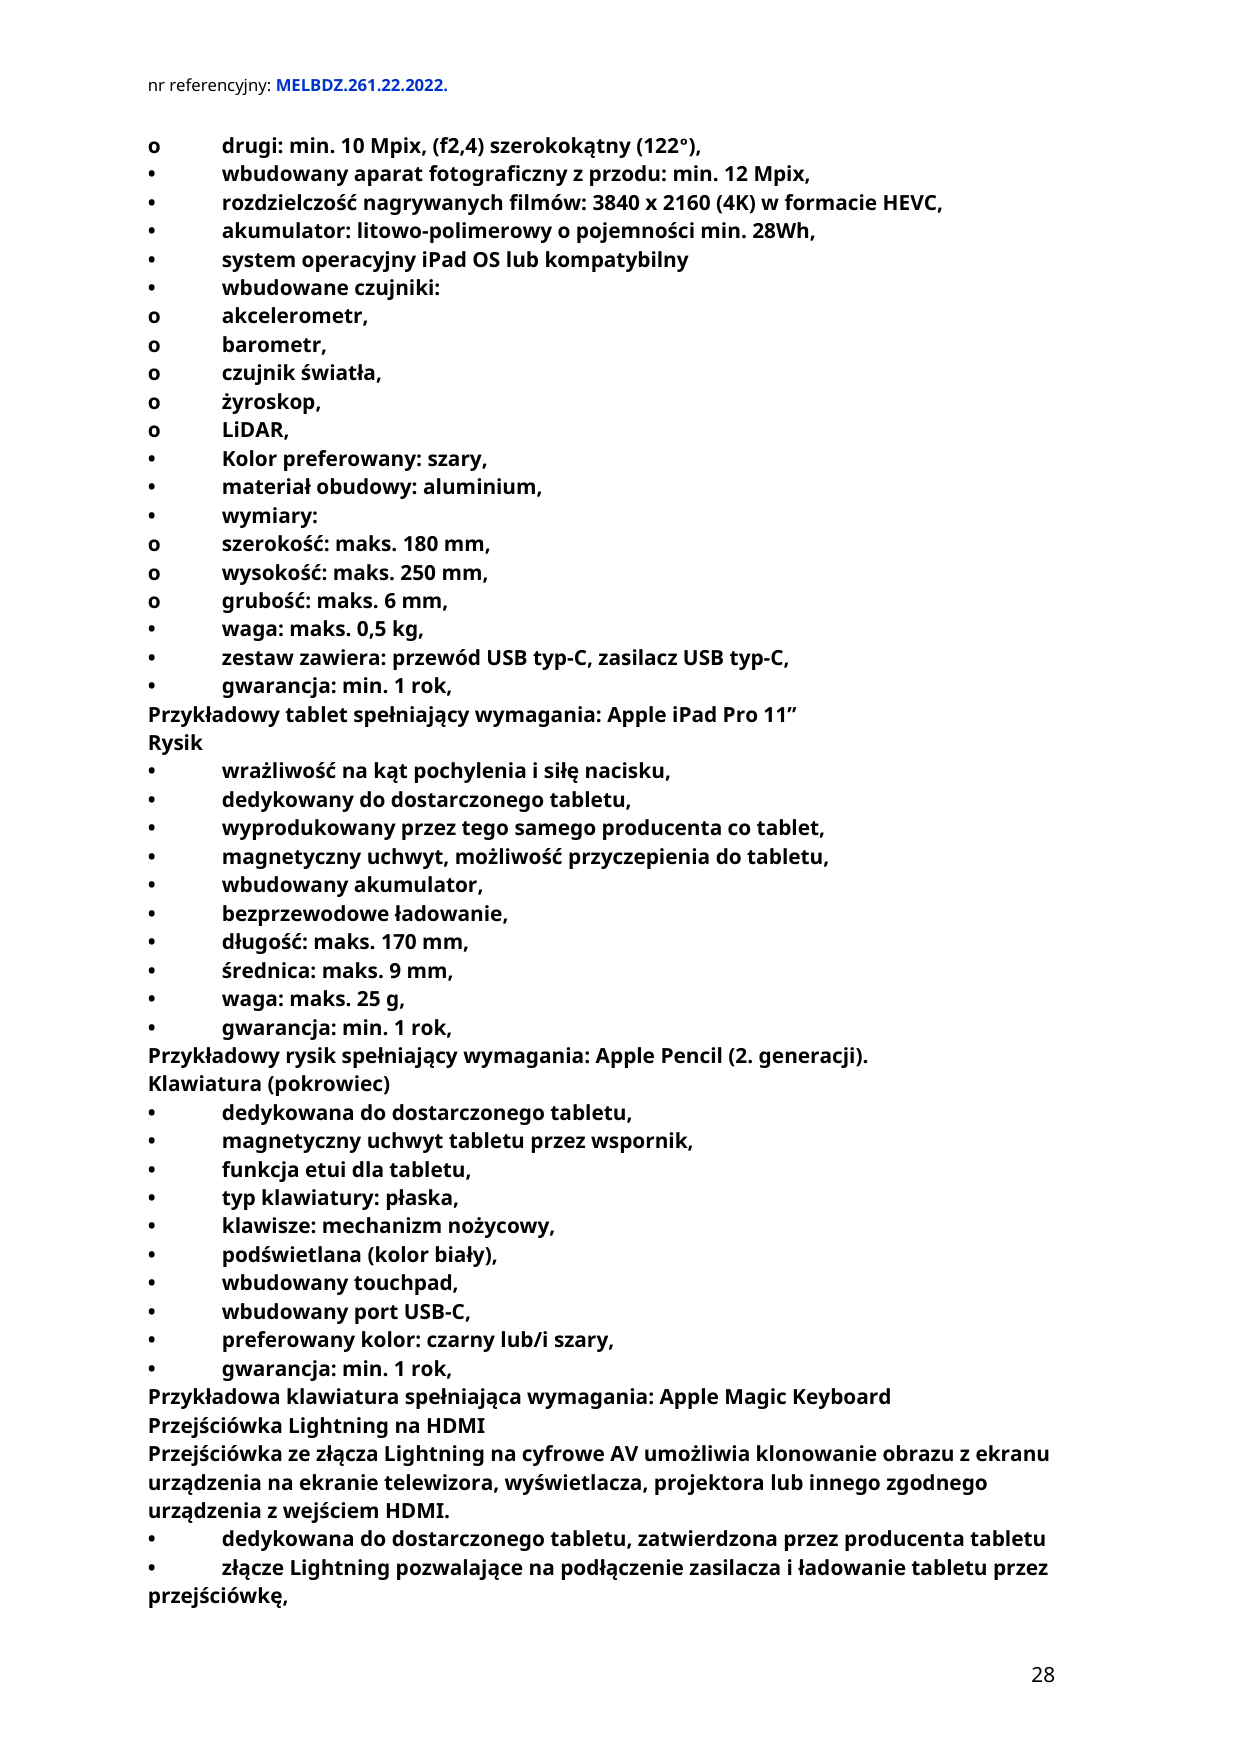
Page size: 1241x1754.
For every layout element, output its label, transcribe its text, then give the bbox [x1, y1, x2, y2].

text • preferowany kolor: czarny lub/i szary, [148, 1325, 1092, 1354]
text • magnetyczny uchwyt tabletu przez wspornik, [148, 1126, 1092, 1155]
text • gwarancja: min. 1 rok, [148, 1013, 1092, 1041]
text • gwarancja: min. 1 rok, [148, 1354, 1092, 1382]
text Przykładowa klawiatura spełniająca wymagania: Apple Magic Keyboard [148, 1382, 1092, 1411]
text • wrażliwość na kąt pochylenia i siłę nacisku, [148, 757, 1092, 785]
text • materiał obudowy: aluminium, [148, 472, 1092, 501]
text o czujnik światła, [148, 358, 1092, 387]
text • system operacyjny iPad OS lub kompatybilny [148, 245, 1092, 273]
text • wymiary: [148, 501, 1092, 529]
text • magnetyczny uchwyt, możliwość przyczepienia do tabletu, [148, 842, 1092, 870]
text • rozdzielczość nagrywanych filmów: 3840 x 2160 (4K) w formacie HEVC, [148, 188, 1092, 216]
text o grubość: maks. 6 mm, [148, 586, 1092, 614]
text Przykładowy rysik spełniający wymagania: Apple Pencil (2. generacji). [148, 1041, 1092, 1069]
text • wbudowany akumulator, [148, 870, 1092, 899]
text Przejściówka Lightning na HDMI [148, 1411, 1092, 1439]
text o drugi: min. 10 Mpix, (f2,4) szerokokątny (122º), [148, 131, 1092, 159]
text • wbudowany aparat fotograficzny z przodu: min. 12 Mpix, [148, 159, 1092, 188]
text Przykładowy tablet spełniający wymagania: Apple iPad Pro 11” [148, 700, 1092, 728]
text • dedykowana do dostarczonego tabletu, [148, 1098, 1092, 1126]
text Rysik [148, 728, 1092, 757]
text • gwarancja: min. 1 rok, [148, 671, 1092, 700]
text • złącze Lightning pozwalające na podłączenie zasilacza i ładowanie tabletu przez przejściówkę, [148, 1553, 1092, 1610]
text o szerokość: maks. 180 mm, [148, 529, 1092, 558]
text • średnica: maks. 9 mm, [148, 956, 1092, 984]
text • dedykowany do dostarczonego tabletu, [148, 785, 1092, 813]
text • typ klawiatury: płaska, [148, 1183, 1092, 1212]
text o wysokość: maks. 250 mm, [148, 558, 1092, 586]
text • Kolor preferowany: szary, [148, 444, 1092, 472]
text • długość: maks. 170 mm, [148, 927, 1092, 956]
text o LiDAR, [148, 415, 1092, 444]
text • wbudowany touchpad, [148, 1268, 1092, 1297]
text • podświetlana (kolor biały), [148, 1240, 1092, 1268]
text Przejściówka ze złącza Lightning na cyfrowe AV umożliwia klonowanie obrazu z ekranu urządzenia na ekranie telewizora, wyświetlacza, projektora lub innego zgodnego urządzenia z wejściem HDMI. [148, 1439, 1092, 1524]
text • waga: maks. 0,5 kg, [148, 614, 1092, 643]
text • waga: maks. 25 g, [148, 984, 1092, 1013]
text • akumulator: litowo-polimerowy o pojemności min. 28Wh, [148, 216, 1092, 245]
text • wbudowany port USB-C, [148, 1297, 1092, 1325]
text o żyroskop, [148, 387, 1092, 415]
text • klawisze: mechanizm nożycowy, [148, 1212, 1092, 1240]
text Klawiatura (pokrowiec) [148, 1069, 1092, 1098]
text • dedykowana do dostarczonego tabletu, zatwierdzona przez producenta tabletu [148, 1524, 1092, 1553]
text • funkcja etui dla tabletu, [148, 1155, 1092, 1183]
text • bezprzewodowe ładowanie, [148, 899, 1092, 927]
text • zestaw zawiera: przewód USB typ-C, zasilacz USB typ-C, [148, 643, 1092, 671]
text o akcelerometr, [148, 302, 1092, 330]
text o barometr, [148, 330, 1092, 358]
text • wbudowane czujniki: [148, 273, 1092, 302]
text • wyprodukowany przez tego samego producenta co tablet, [148, 813, 1092, 842]
